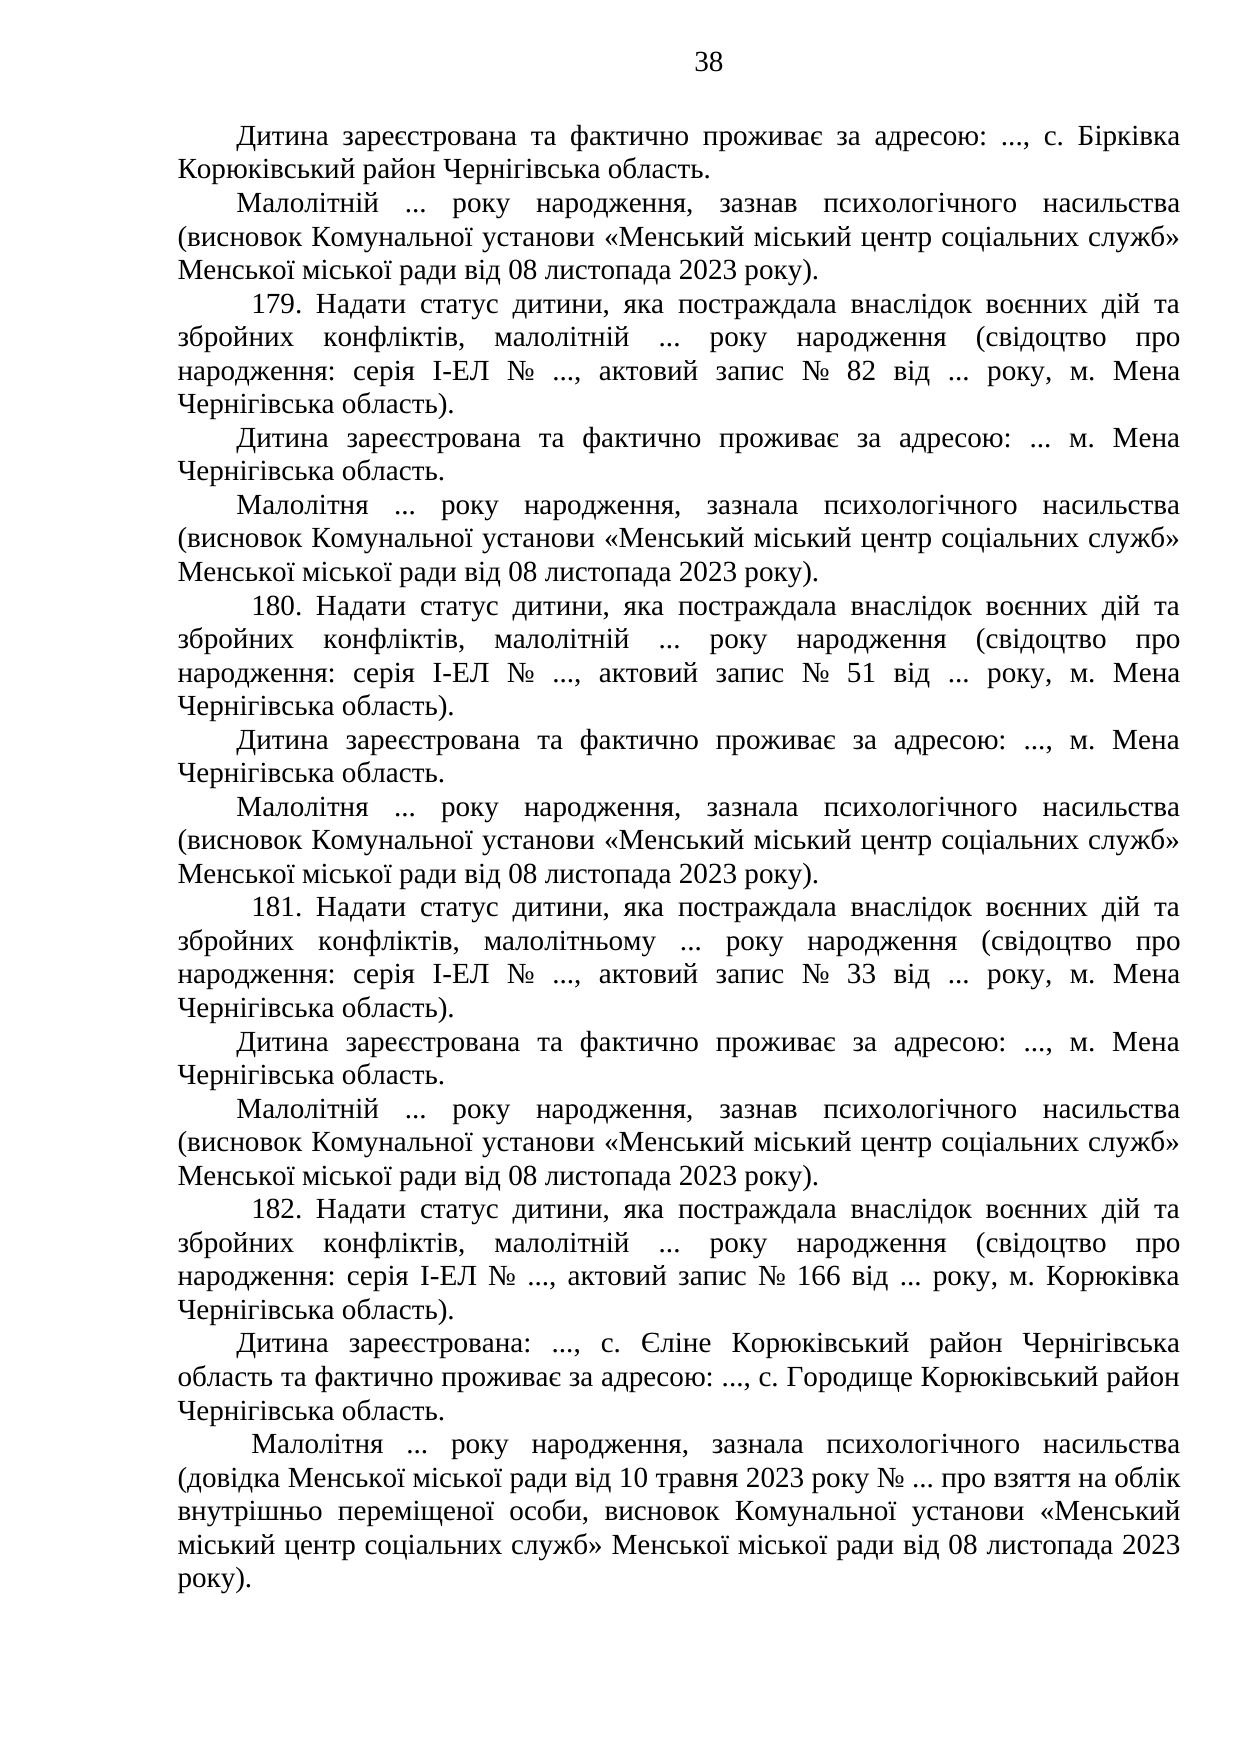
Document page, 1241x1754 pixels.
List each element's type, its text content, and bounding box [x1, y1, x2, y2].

text Дитина зареєстрована та фактично проживає за адресою: ..., м. Мена Чернігівська область. [177, 722, 1181, 789]
text Малолітня ... року народження, зазнала психологічного насильства (довідка Менської міської ради від 10 травня 2023 року № ... про взяття на облік внутрішньо переміщеної особи, висновок Комунальної установи «Менський міський центр соціальних служб» Менської міської ради від 08 листопада 2023 року). [177, 1426, 1181, 1594]
text 181. Надати статус дитини, яка постраждала внаслідок воєнних дій та збройних конфліктів, малолітньому ... року народження (свідоцтво про народження: серія І-ЕЛ № ..., актовий запис № 33 від ... року, м. Мена Чернігівська область). [177, 889, 1181, 1024]
text 179. Надати статус дитини, яка постраждала внаслідок воєнних дій та збройних конфліктів, малолітній ... року народження (свідоцтво про народження: серія І-ЕЛ № ..., актовий запис № 82 від ... року, м. Мена Чернігівська область). [177, 286, 1181, 420]
text Малолітній ... року народження, зазнав психологічного насильства (висновок Комунальної установи «Менський міський центр соціальних служб» Менської міської ради від 08 листопада 2023 року). [177, 1091, 1181, 1191]
text Дитина зареєстрована: ..., с. Єліне Корюківський район Чернігівська область та фактично проживає за адресою: ..., с. Городище Корюківський район Чернігівська область. [177, 1326, 1181, 1426]
text 180. Надати статус дитини, яка постраждала внаслідок воєнних дій та збройних конфліктів, малолітній ... року народження (свідоцтво про народження: серія І-ЕЛ № ..., актовий запис № 51 від ... року, м. Мена Чернігівська область). [177, 588, 1181, 722]
text Малолітній ... року народження, зазнав психологічного насильства (висновок Комунальної установи «Менський міський центр соціальних служб» Менської міської ради від 08 листопада 2023 року). [177, 185, 1181, 286]
text Дитина зареєстрована та фактично проживає за адресою: ..., с. Бірківка Корюківський район Чернігівська область. [177, 118, 1181, 185]
text 182. Надати статус дитини, яка постраждала внаслідок воєнних дій та збройних конфліктів, малолітній ... року народження (свідоцтво про народження: серія І-ЕЛ № ..., актовий запис № 166 від ... року, м. Корюківка Чернігівська область). [177, 1191, 1181, 1326]
text Дитина зареєстрована та фактично проживає за адресою: ... м. Мена Чернігівська область. [177, 420, 1181, 487]
text Дитина зареєстрована та фактично проживає за адресою: ..., м. Мена Чернігівська область. [177, 1024, 1181, 1091]
